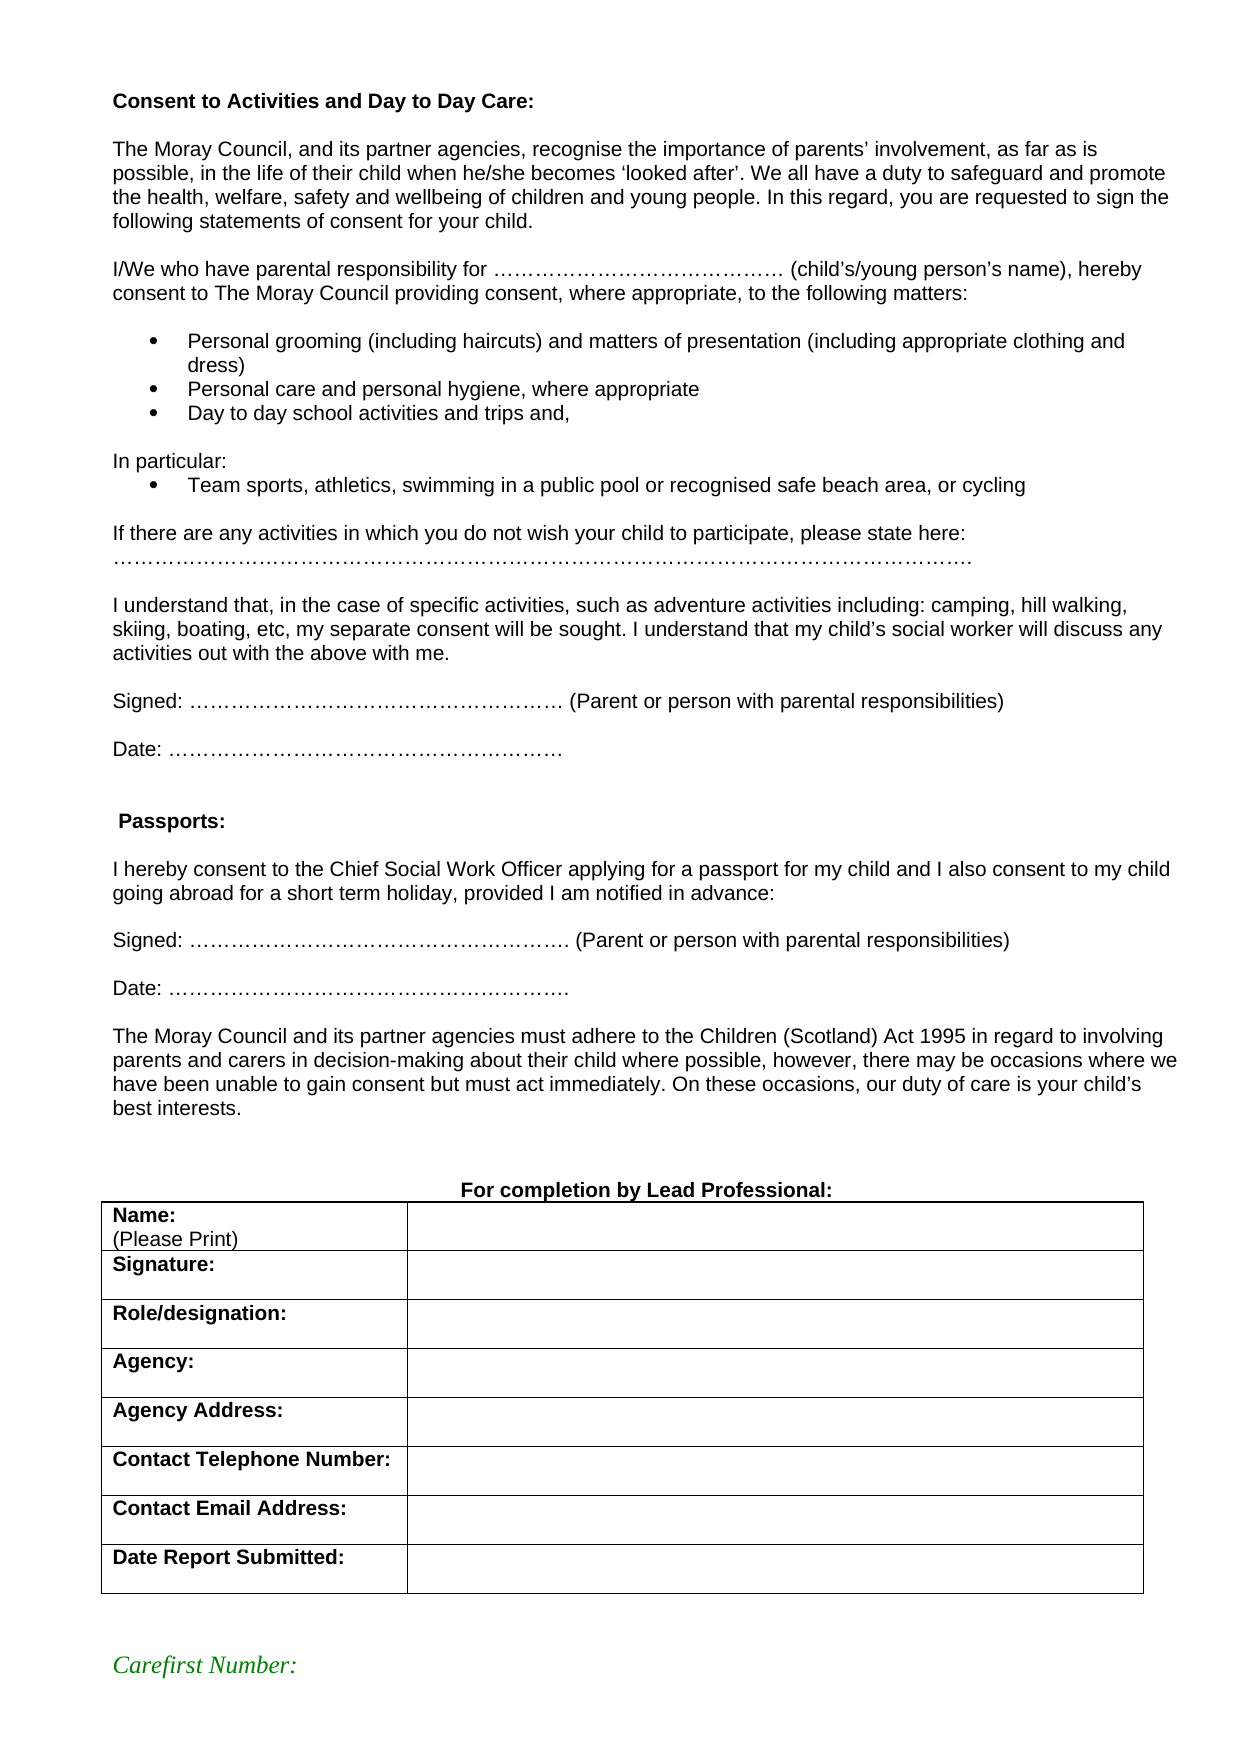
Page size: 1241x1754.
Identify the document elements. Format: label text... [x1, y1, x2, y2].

table_header [408, 1203, 1143, 1250]
text Passports: [112, 808, 1181, 832]
table_cell Contact Email Address: [102, 1496, 407, 1544]
table_cell [408, 1496, 1143, 1544]
text The Moray Council and its partner agencies must adhere to the Children () Act 1995 in regard to involving parents and carers in decision-making about their child where possible, however, there may be occasions where we have been unable to gain consent but must act immediately. On these occasions, our duty of care is your child’s best interests. [112, 1024, 1181, 1120]
text In particular: [112, 449, 1181, 473]
table_cell [408, 1447, 1143, 1495]
table_cell [408, 1398, 1143, 1446]
list Day to day school activities and trips and, [150, 401, 1181, 425]
table_cell [408, 1251, 1143, 1299]
table_cell Agency: [102, 1349, 407, 1397]
text Signed: ………………………………………………. (Parent or person with parental responsibilities) [112, 928, 1181, 952]
table_cell Agency Address: [102, 1398, 407, 1446]
table_cell [408, 1300, 1143, 1348]
text I hereby consent to the Chief Social Work Officer applying for a passport for my child and I also consent to my child going abroad for a short term holiday, provided I am notified in advance: [112, 856, 1181, 904]
text Signed: ……………………………………………… (Parent or person with parental responsibilities) [112, 689, 1181, 713]
text ……………………………………………………………………………………………………………. [112, 545, 1181, 569]
table_header Name: (Please Print) [102, 1203, 407, 1250]
text I/We who have parental responsibility for …………………………………… (child’s/young person’s name), hereby consent to The Moray Council providing consent, where appropriate, to the following matters: [112, 257, 1181, 305]
list Personal care and personal hygiene, where appropriate [150, 377, 1181, 401]
table_cell [408, 1349, 1143, 1397]
text Consent to Activities and Day to Day Care: [112, 89, 1181, 113]
list Team sports, athletics, swimming in a public pool or recognised safe beach area, or cycling [150, 473, 1181, 497]
text For completion by Lead Professional: [112, 1177, 1181, 1201]
text Date: ………………………………………………… [112, 737, 1181, 761]
table_cell Role/designation: [102, 1300, 407, 1348]
table_cell Signature: [102, 1251, 407, 1299]
table_cell [408, 1545, 1143, 1593]
text If there are any activities in which you do not wish your child to participate, please state here: [112, 521, 1181, 545]
text I understand that, in the case of specific activities, such as adventure activities including: camping, hill walking, skiing, boating, etc, my separate consent will be sought. I understand that my child’s social worker will discuss any activities out with the above with me. [112, 593, 1181, 665]
text The Moray Council, and its partner agencies, recognise the importance of parents’ involvement, as far as is possible, in the life of their child when he/she becomes ‘looked after’. We all have a duty to safeguard and promote the health, welfare, safety and wellbeing of children and young people. In this regard, you are requested to sign the following statements of consent for your child. [112, 137, 1181, 233]
text Date: …………………………………………………. [112, 976, 1181, 1000]
list Personal grooming (including haircuts) and matters of presentation (including appropriate clothing and dress) [150, 329, 1181, 377]
table_cell Date Report Submitted: [102, 1545, 407, 1593]
table_cell Contact Telephone Number: [102, 1447, 407, 1495]
